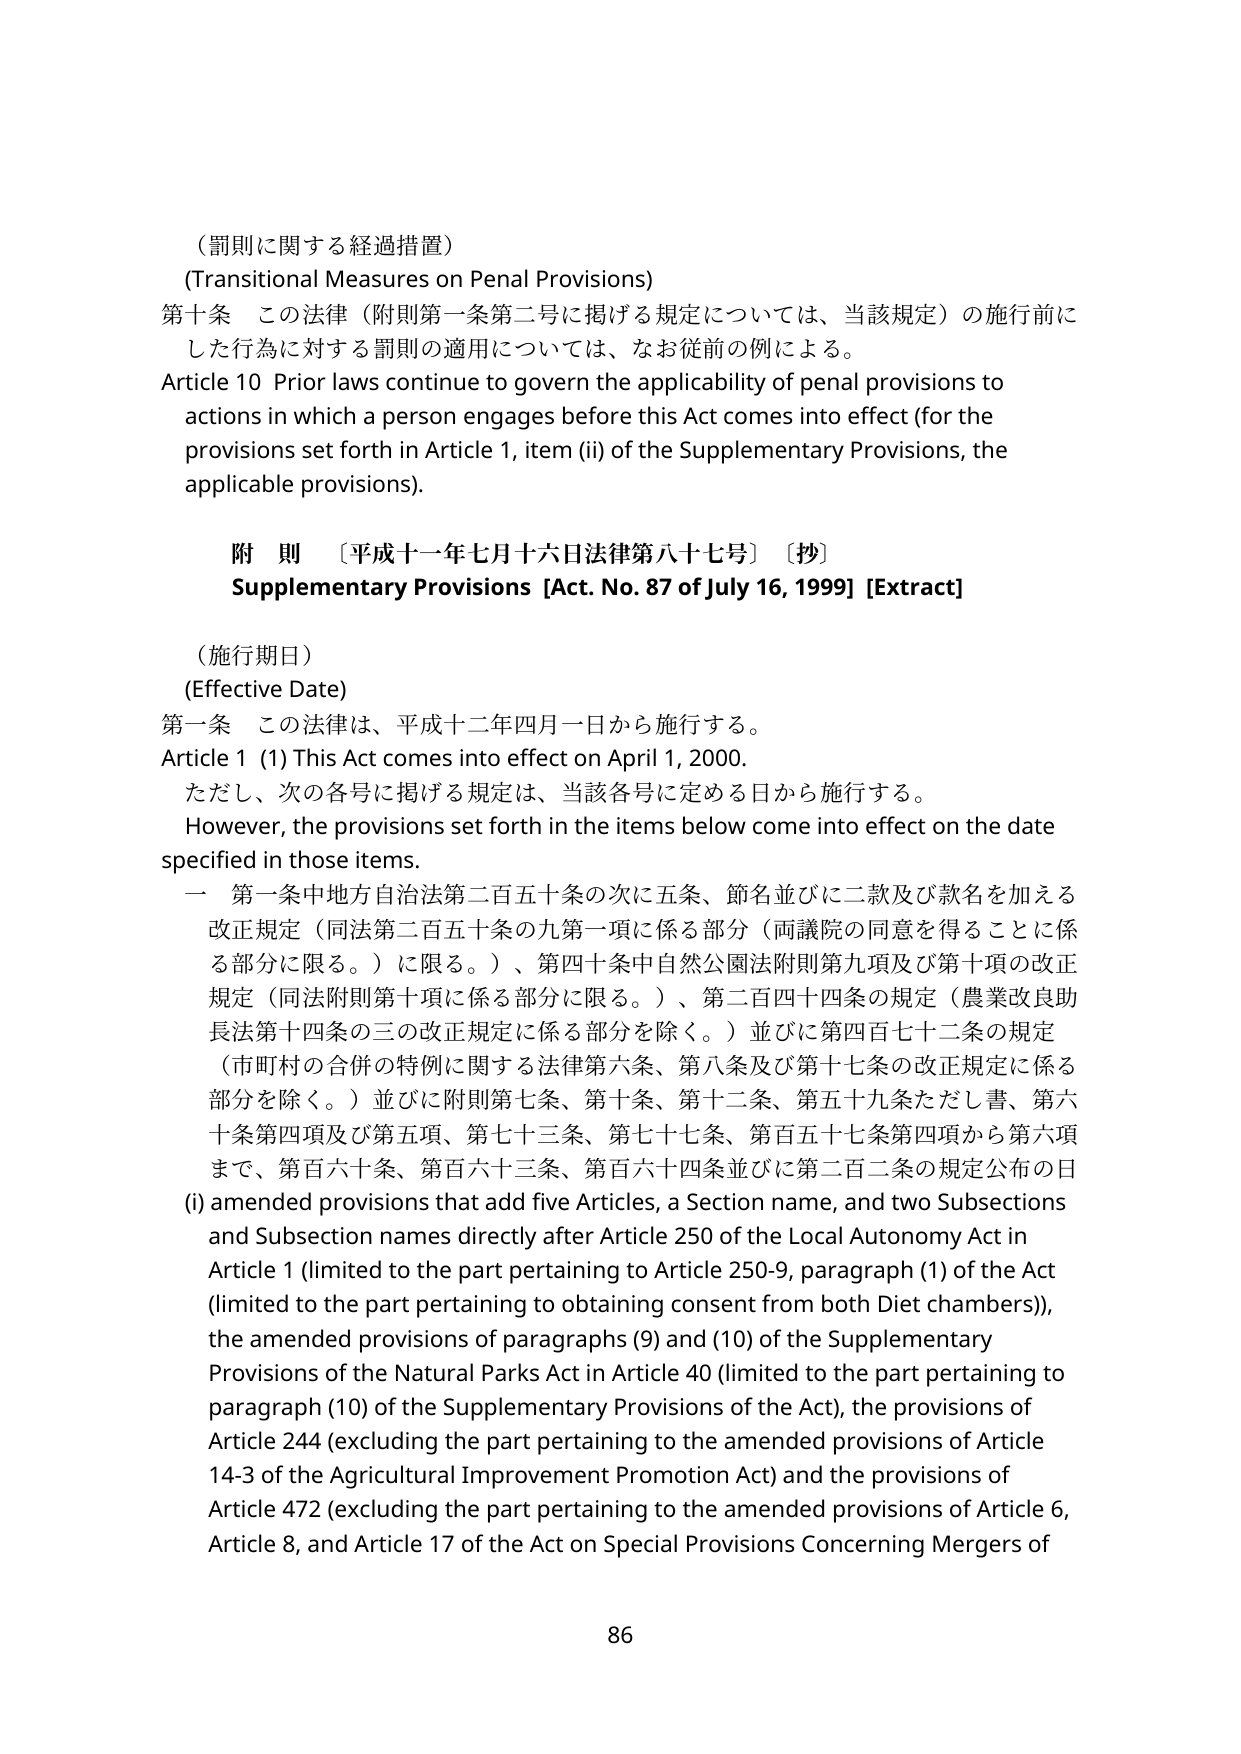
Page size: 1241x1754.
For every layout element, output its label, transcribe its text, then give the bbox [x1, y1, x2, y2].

text Supplementary Provisions [Act. No. 87 of July 16, 1999] [Extract] [230, 569, 1079, 604]
text Article 1 (1) This Act comes into effect on April 1, 2000. [161, 740, 1079, 774]
text 第一条 この法律は、平成十二年四月一日から施行する。 [161, 706, 1079, 740]
text ただし、次の各号に掲げる規定は、当該各号に定める日から施行する。 [161, 774, 1079, 809]
text Article 10 Prior laws continue to govern the applicability of penal provisions to actions in which a person engages before this Act comes into effect (for the provisions set forth in Article 1, item (ii) of the Supplementary Provisions, the applicable provisions). [161, 364, 1079, 501]
text (Transitional Measures on Penal Provisions) [184, 262, 1079, 296]
text (Effective Date) [184, 672, 1079, 706]
text However, the provisions set forth in the items below come into effect on the date specified in those items. [161, 809, 1079, 877]
text 一 第一条中地方自治法第二百五十条の次に五条、節名並びに二款及び款名を加える改正規定（同法第二百五十条の九第一項に係る部分（両議院の同意を得ることに係る部分に限る。）に限る。）、第四十条中自然公園法附則第九項及び第十項の改正規定（同法附則第十項に係る部分に限る。）、第二百四十四条の規定（農業改良助長法第十四条の三の改正規定に係る部分を除く。）並びに第四百七十二条の規定（市町村の合併の特例に関する法律第六条、第八条及び第十七条の改正規定に係る部分を除く。）並びに附則第七条、第十条、第十二条、第五十九条ただし書、第六十条第四項及び第五項、第七十三条、第七十七条、第百五十七条第四項から第六項まで、第百六十条、第百六十三条、第百六十四条並びに第二百二条の規定公布の日 [184, 877, 1079, 1184]
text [184, 1184, 1079, 1560]
text （罰則に関する経過措置） [184, 228, 1079, 262]
text 附 則 〔平成十一年七月十六日法律第八十七号〕〔抄〕 [230, 535, 1079, 569]
text （施行期日） [184, 638, 1079, 672]
text 第十条 この法律（附則第一条第二号に掲げる規定については、当該規定）の施行前にした行為に対する罰則の適用については、なお従前の例による。 [161, 296, 1079, 364]
